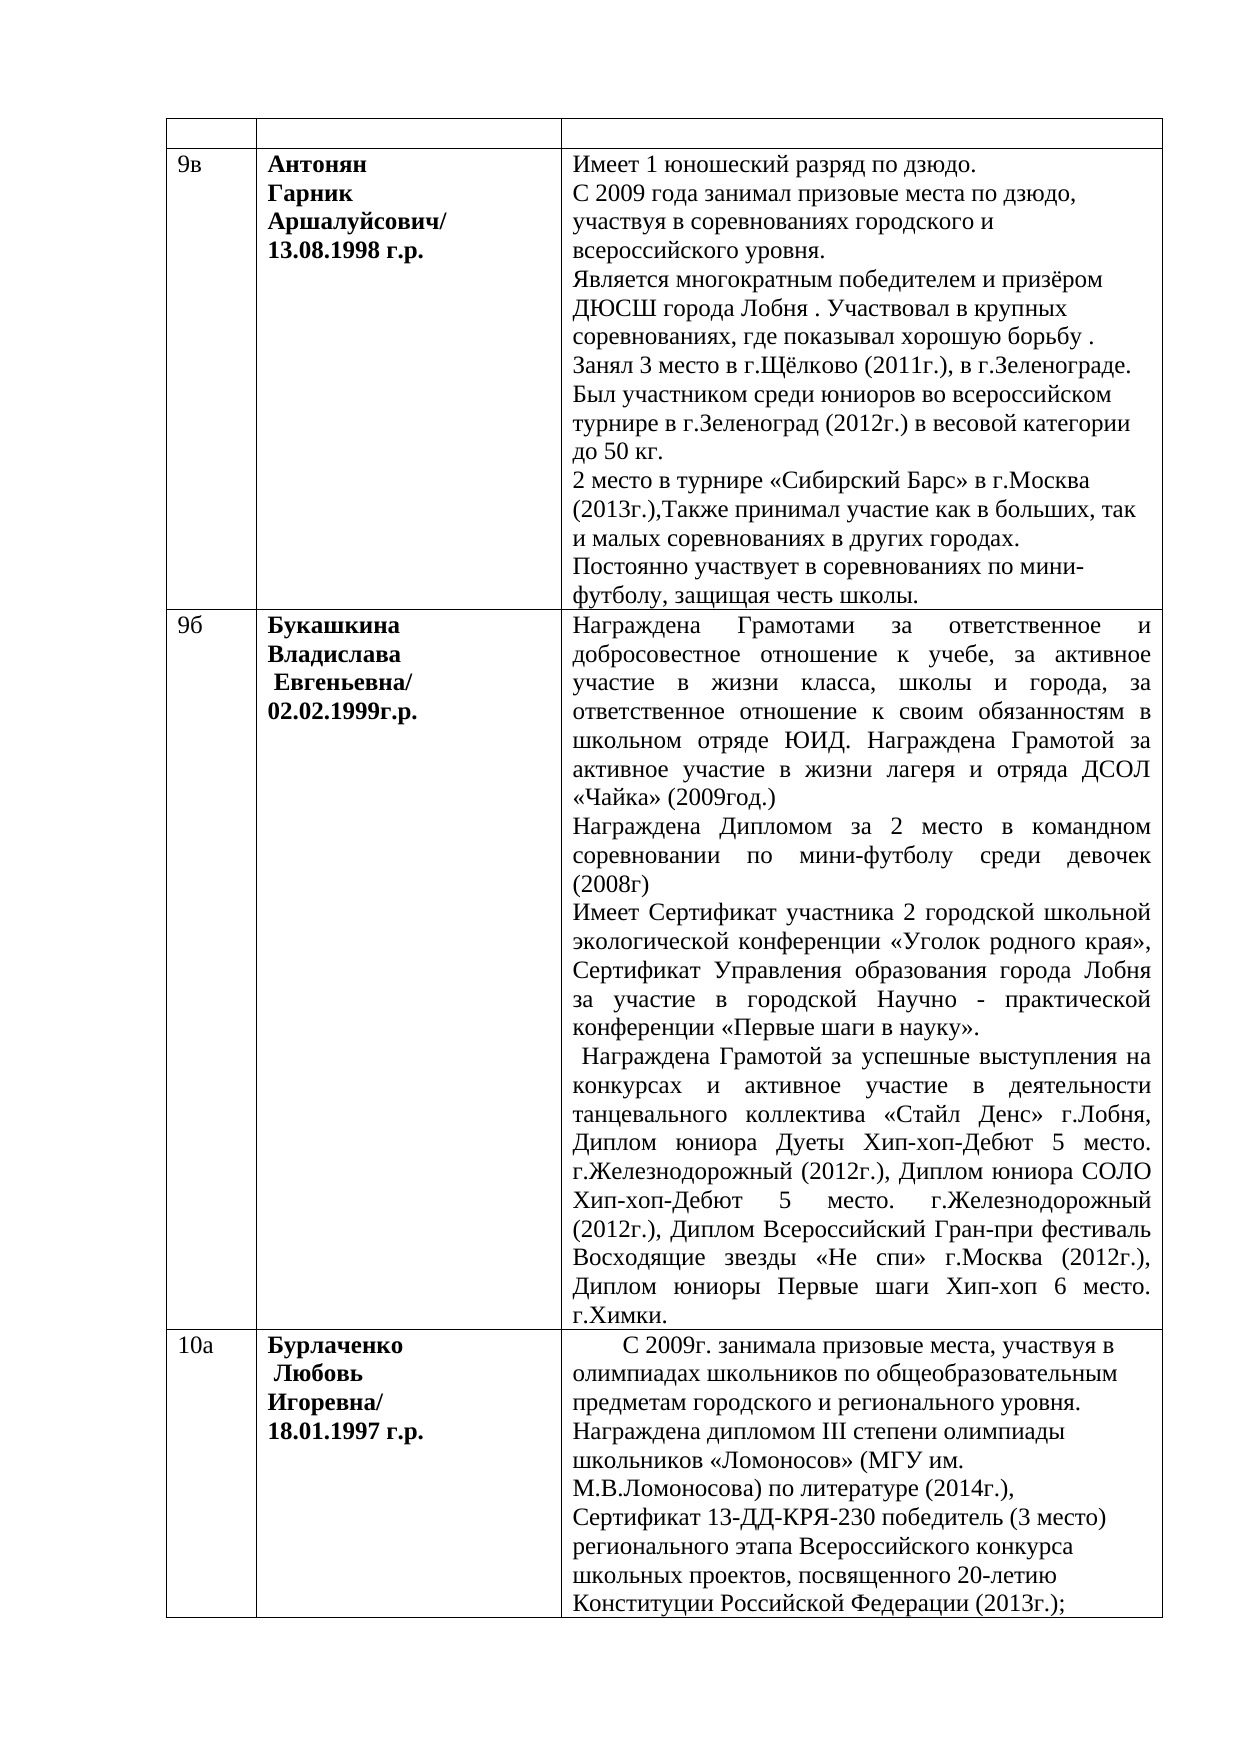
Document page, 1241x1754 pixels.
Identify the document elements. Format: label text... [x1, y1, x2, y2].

table_cell 10а [167, 1330, 256, 1617]
table_cell Антонян Гарник Аршалуйсович/ 13.08.1998 г.р. [257, 149, 561, 609]
table_cell 8а [167, 119, 256, 148]
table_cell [562, 1330, 1162, 1617]
table_cell Имеет 1 юношеский разряд по дзюдо. С 2009 года занимал призовые места по дзюдо, участвуя в соревнованиях городского и всероссийского уровня. Является многократным победителем и призёром ДЮСШ города Лобня . Участвовал в крупных соревнованиях, где показывал хорошую борьбу . Занял 3 место в г.Щёлково (2011г.), в г.Зеленограде. Был участником среди юниоров во всероссийском турнире в г.Зеленоград (2012г.) в весовой категории до 50 кг. 2 место в турнире «Сибирский Барс» в г.Москва (2013г.),Также принимал участие как в больших, так и малых соревнованиях в других городах. Постоянно участвует в соревнованиях по мини-футболу, защищая честь школы. [562, 149, 1162, 609]
table_cell Награждена Грамотами за ответственное и добросовестное отношение к учебе, за активное участие в жизни класса, школы и города, за ответственное отношение к своим обязанностям в школьном отряде ЮИД. Награждена Грамотой за активное участие в жизни лагеря и отряда ДСОЛ «Чайка» (2009год.) Награждена Дипломом за 2 место в командном соревновании по мини-футболу среди девочек (2008г) Имеет Сертификат участника 2 городской школьной экологической конференции «Уголок родного края», Сертификат Управления образования города Лобня за участие в городской Научно - практической конференции «Первые шаги в науку». Награждена Грамотой за успешные выступления на конкурсах и активное участие в деятельности танцевального коллектива «Стайл Денс» г.Лобня, Диплом юниора Дуеты Хип-хоп-Дебют 5 место. г.Железнодорожный (2012г.), Диплом юниора СОЛО Хип-хоп-Дебют 5 место. г.Железнодорожный (2012г.), Диплом Всероссийский Гран-при фестиваль Восходящие звезды «Не спи» г.Москва (2012г.), Диплом юниоры Первые шаги Хип-хоп 6 место. г.Химки. [562, 610, 1162, 1329]
table_cell 9в [167, 149, 256, 609]
table_cell 9б [167, 610, 256, 1329]
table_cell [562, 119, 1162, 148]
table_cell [257, 119, 561, 148]
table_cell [257, 1330, 561, 1617]
table_cell Букашкина Владислава Евгеньевна/ 02.02.1999г.р. [257, 610, 561, 1329]
